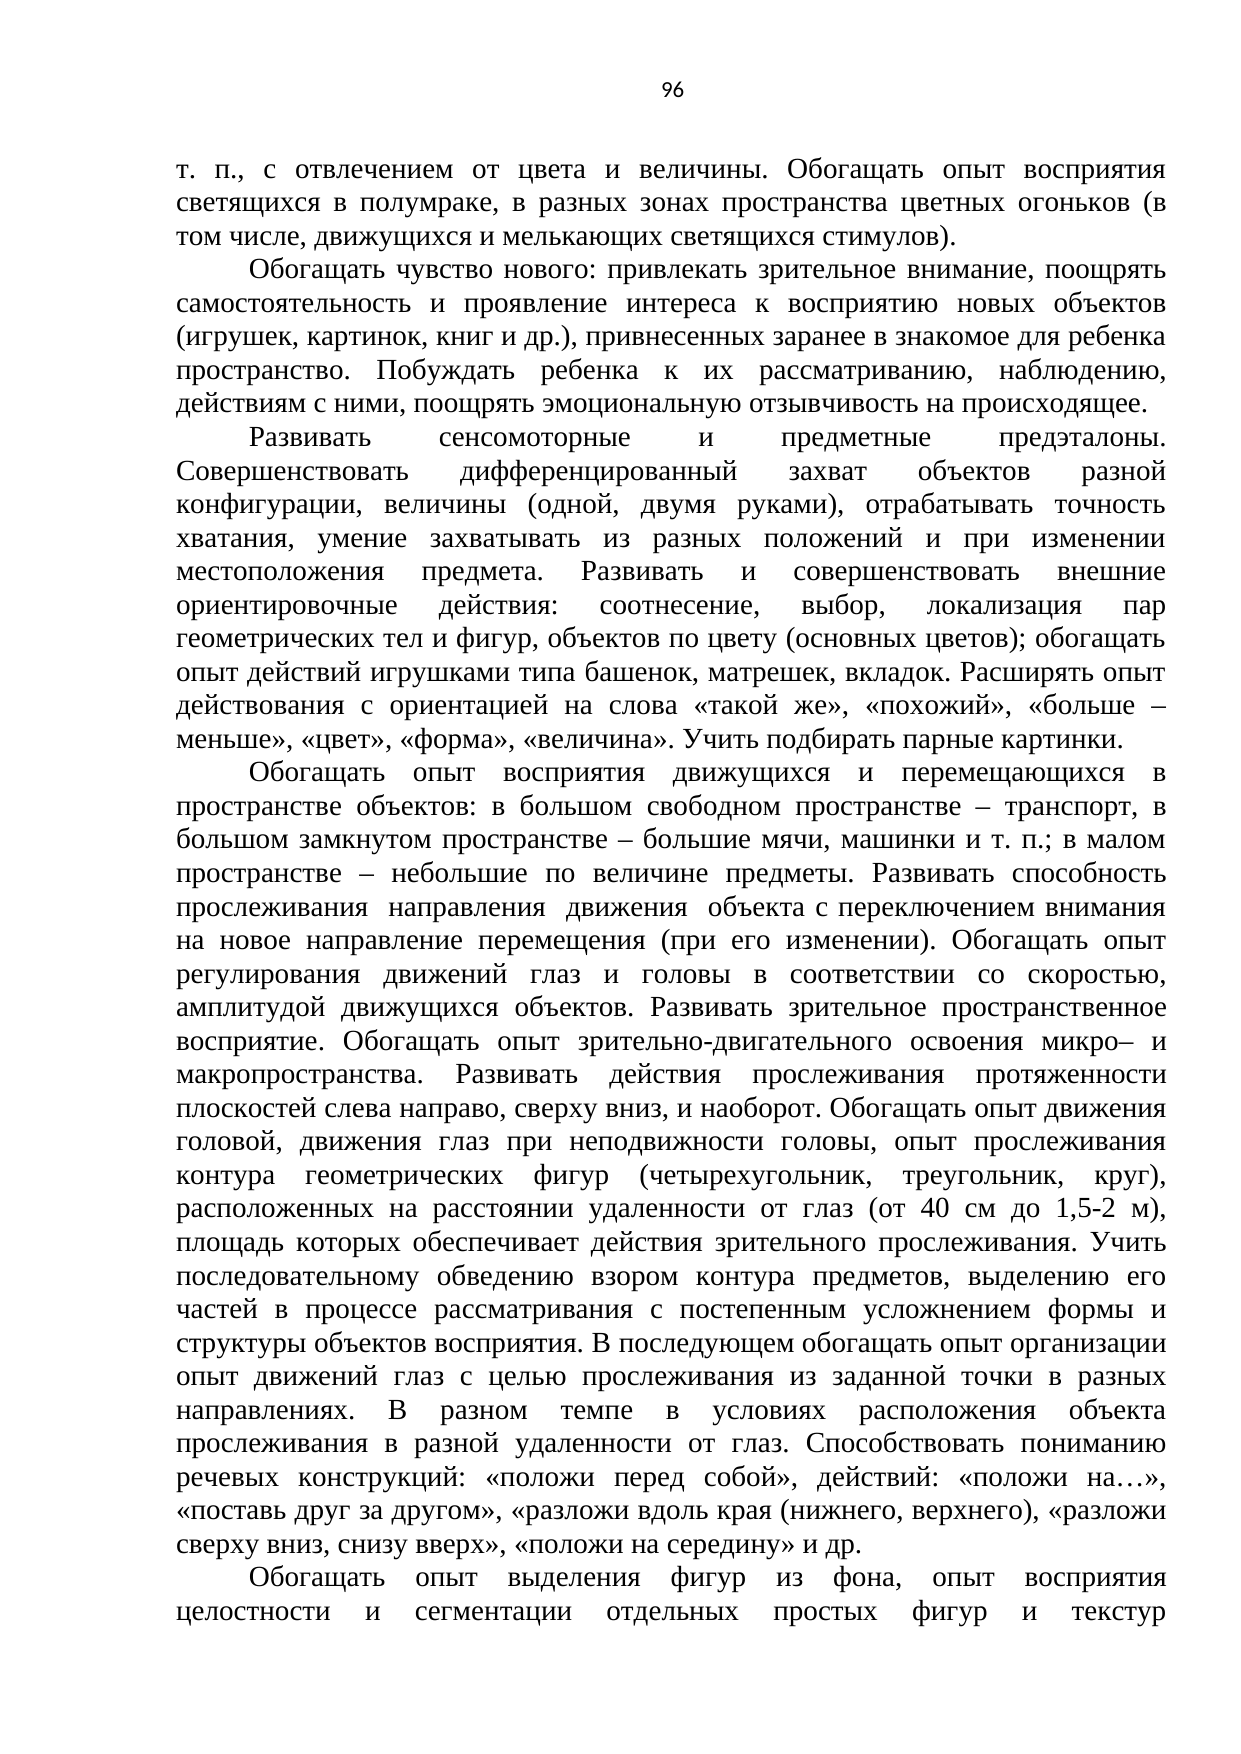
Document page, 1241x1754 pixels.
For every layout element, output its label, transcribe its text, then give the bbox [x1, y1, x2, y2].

text Развивать сенсомоторные и предметные предэталоны. Совершенствовать дифференцированный захват объектов разной конфигурации, величины (одной, двумя руками), отрабатывать точность хватания, умение захватывать из разных положений и при изменении местоположения предмета. Развивать и совершенствовать внешние ориентировочные действия: соотнесение, выбор, локализация пар геометрических тел и фигур, объектов по цвету (основных цветов); обогащать опыт действий игрушками типа башенок, матрешек, вкладок. Расширять опыт действования с ориентацией на слова «такой же», «похожий», «больше – меньше», «цвет», «форма», «величина». Учить подбирать парные картинки. [176, 419, 1167, 754]
text т. п., с отвлечением от цвета и величины. Обогащать опыт восприятия светящихся в полумраке, в разных зонах пространства цветных огоньков (в том числе, движущихся и мелькающих светящихся стимулов). [176, 151, 1167, 251]
text Обогащать чувство нового: привлекать зрительное внимание, поощрять самостоятельность и проявление интереса к восприятию новых объектов (игрушек, картинок, книг и др.), привнесенных заранее в знакомое для ребенка пространство. Побуждать ребенка к их рассматриванию, наблюдению, действиям с ними, поощрять эмоциональную отзывчивость на происходящее. [176, 251, 1167, 419]
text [176, 1559, 1167, 1627]
text Обогащать опыт восприятия движущихся и перемещающихся в пространстве объектов: в большом свободном пространстве – транспорт, в большом замкнутом пространстве – большие мячи, машинки и т. п.; в малом пространстве – небольшие по величине предметы. Развивать способность прослеживания направления движения объекта с переключением внимания на новое направление перемещения (при его изменении). Обогащать опыт регулирования движений глаз и головы в соответствии со скоростью, амплитудой движущихся объектов. Развивать зрительное пространственное восприятие. Обогащать опыт зрительно-двигательного освоения микро– и макропространства. Развивать действия прослеживания протяженности плоскостей слева направо, сверху вниз, и наоборот. Обогащать опыт движения головой, движения глаз при неподвижности головы, опыт прослеживания контура геометрических фигур (четырехугольник, треугольник, круг), расположенных на расстоянии удаленности от глаз (от 40 см до 1,5-2 м), площадь которых обеспечивает действия зрительного прослеживания. Учить последовательному обведению взором контура предметов, выделению его частей в процессе рассматривания с постепенным усложнением формы и структуры объектов восприятия. В последующем обогащать опыт организации опыт движений глаз с целью прослеживания из заданной точки в разных направлениях. В разном темпе в условиях расположения объекта прослеживания в разной удаленности от глаз. Способствовать пониманию речевых конструкций: «положи перед собой», действий: «положи на…», «поставь друг за другом», «разложи вдоль края (нижнего, верхнего), «разложи сверху вниз, снизу вверх», «положи на середину» и др. [176, 754, 1167, 1559]
